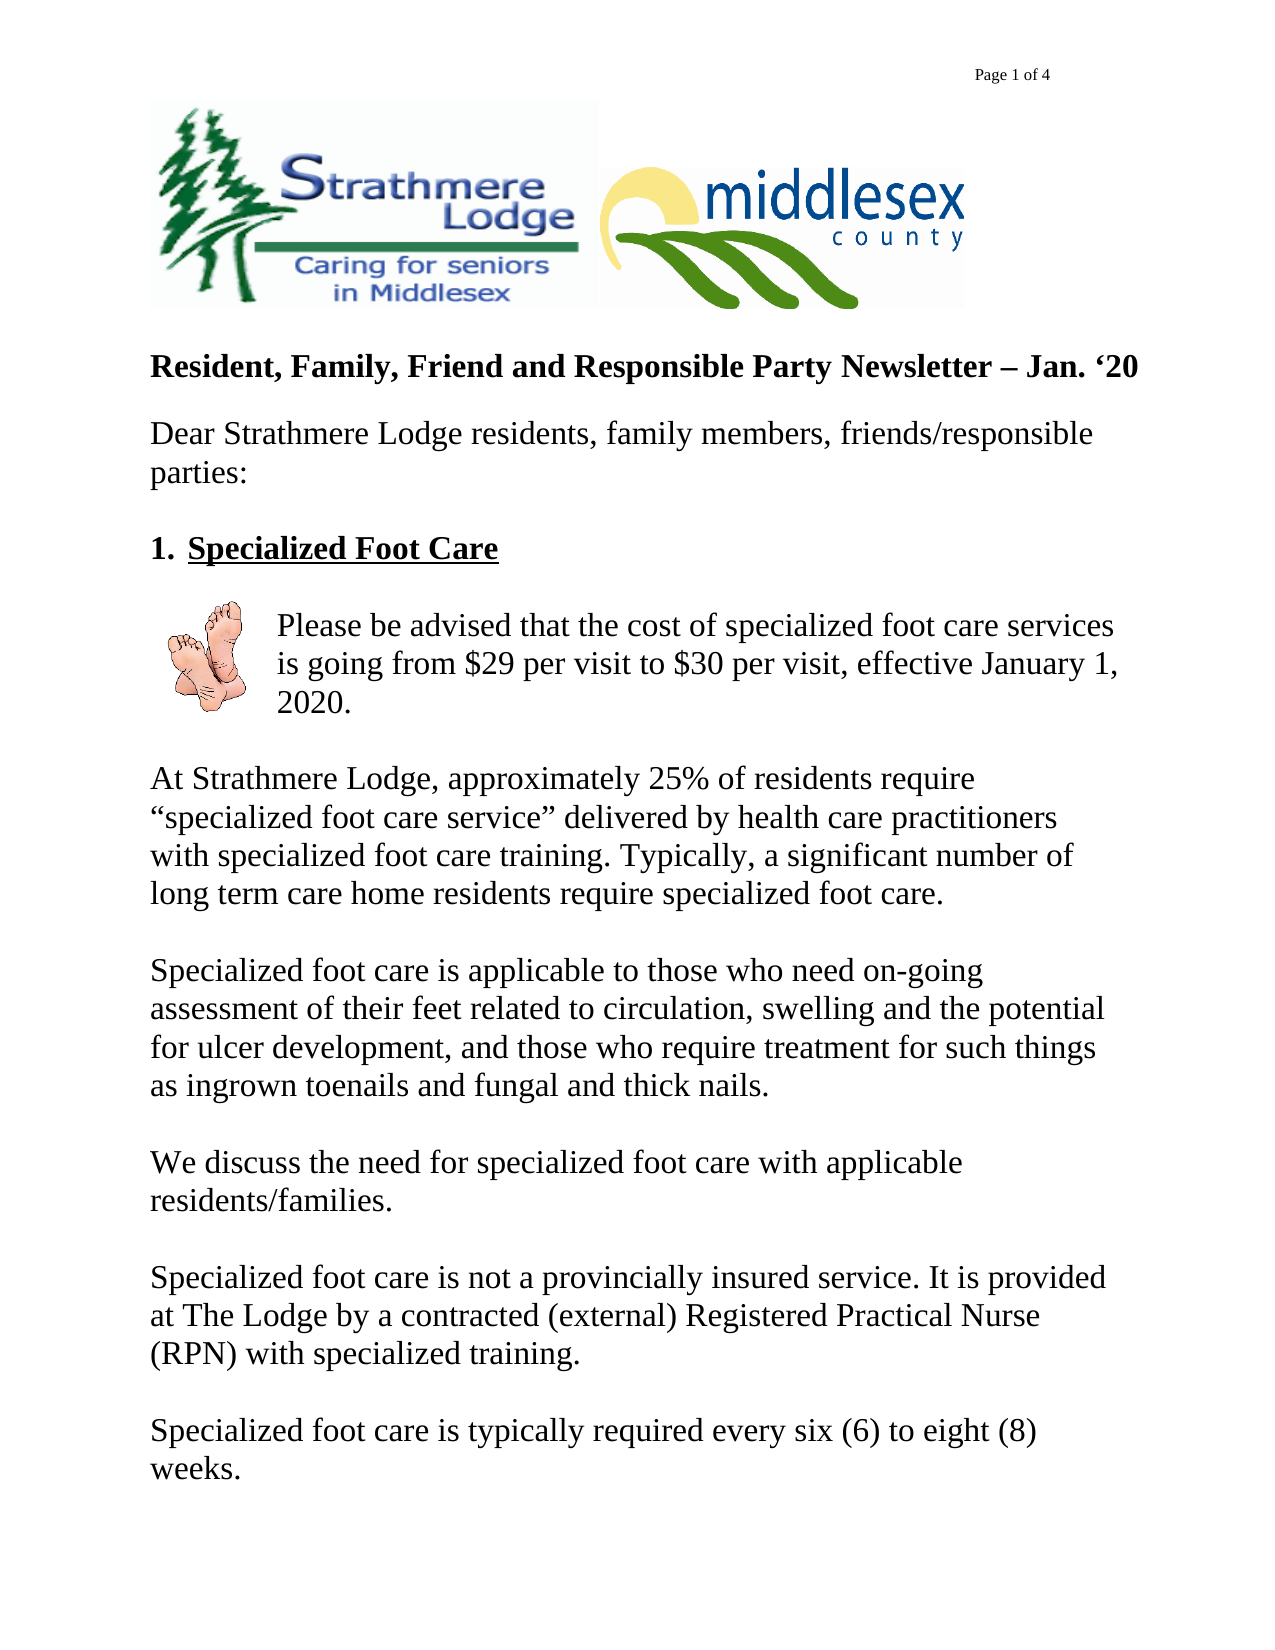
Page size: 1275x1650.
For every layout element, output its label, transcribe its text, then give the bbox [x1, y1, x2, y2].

list Specialized Foot Care [150, 528, 1125, 567]
text Specialized foot care is not a provincially insured service. It is provided at The Lodge by a contracted (external) Registered Practical Nurse (RPN) with specialized training. [150, 1257, 1125, 1372]
text At Strathmere Lodge, approximately 25% of residents require “specialized foot care service” delivered by health care practitioners with specialized foot care training. Typically, a significant number of long term care home residents require specialized foot care. [150, 758, 1125, 912]
text Specialized foot care is applicable to those who need on-going assessment of their feet related to circulation, swelling and the potential for ulcer development, and those who require treatment for such things as ingrown toenails and fungal and thick nails. [150, 950, 1125, 1103]
picture [150, 99, 964, 309]
text Specialized foot care is typically required every six (6) to eight (8) weeks. [150, 1410, 1125, 1487]
text Please be advised that the cost of specialized foot care services is going from $29 per visit to $30 per visit, effective January 1, 2020. [150, 605, 1125, 720]
text We discuss the need for specialized foot care with applicable residents/families. [150, 1142, 1125, 1218]
text Resident, Family, Friend and Responsible Party Newsletter – Jan. ‘20 [150, 346, 1170, 385]
picture [161, 593, 258, 713]
text Dear Strathmere Lodge residents, family members, friends/responsible parties: [150, 413, 1125, 490]
